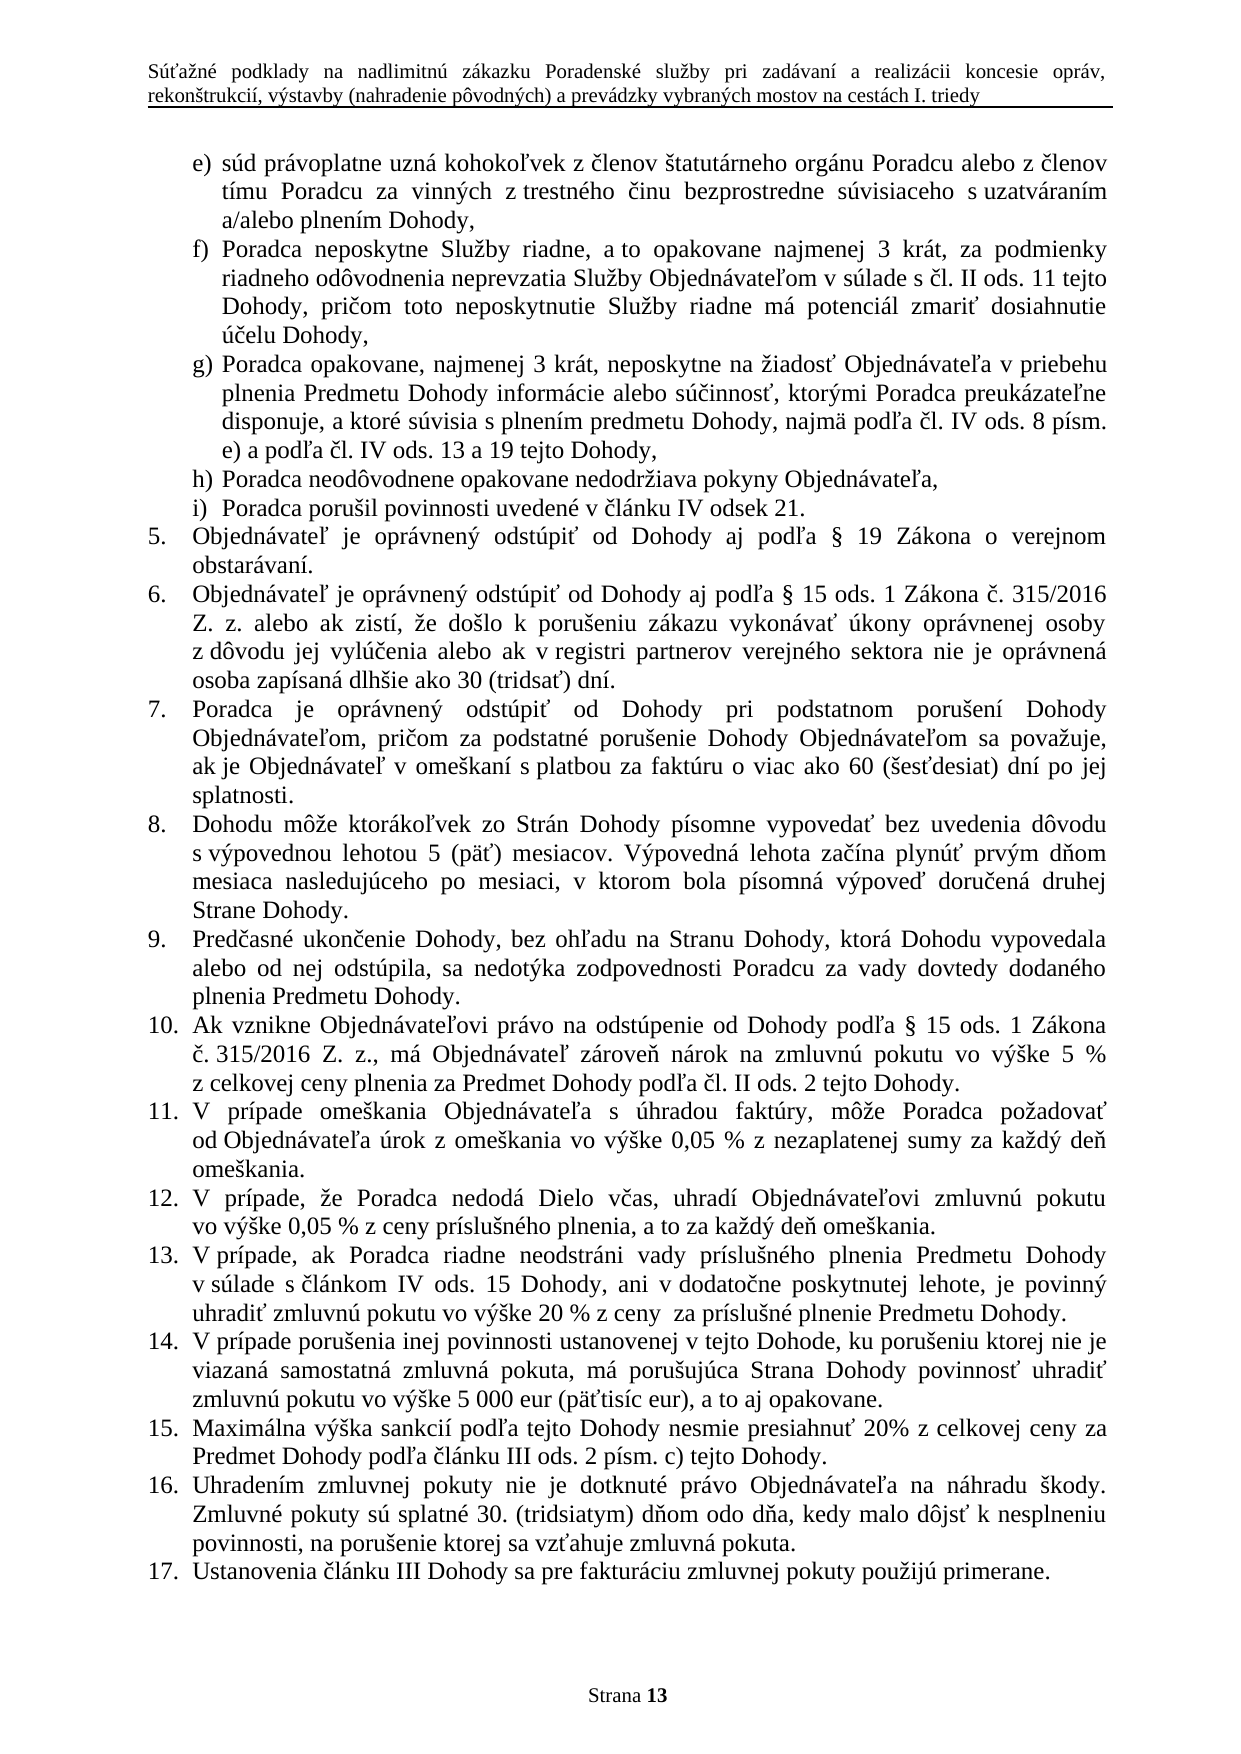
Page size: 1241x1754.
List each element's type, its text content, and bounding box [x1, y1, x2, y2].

list Predčasné ukončenie Dohody, bez ohľadu na Stranu Dohody, ktorá Dohodu vypovedala alebo od nej odstúpila, sa nedotýka zodpovednosti Poradcu za vady dovtedy dodaného plnenia Predmetu Dohody. [148, 924, 1107, 1010]
list súd právoplatne uzná kohokoľvek z členov štatutárneho orgánu Poradcu alebo z členov tímu Poradcu za vinných z trestného činu bezprostredne súvisiaceho s uzatváraním a/alebo plnením Dohody, [192, 148, 1107, 234]
list Uhradením zmluvnej pokuty nie je dotknuté právo Objednávateľa na náhradu škody. Zmluvné pokuty sú splatné 30. (tridsiatym) dňom odo dňa, kedy malo dôjsť k nesplneniu povinnosti, na porušenie ktorej sa vzťahuje zmluvná pokuta. [148, 1470, 1107, 1556]
list Ustanovenia článku III Dohody sa pre fakturáciu zmluvnej pokuty použijú primerane. [148, 1556, 1107, 1585]
list Poradca je oprávnený odstúpiť od Dohody pri podstatnom porušení Dohody Objednávateľom, pričom za podstatné porušenie Dohody Objednávateľom sa považuje, ak je Objednávateľ v omeškaní s platbou za faktúru o viac ako 60 (šesťdesiat) dní po jej splatnosti. [148, 694, 1107, 809]
list Objednávateľ je oprávnený odstúpiť od Dohody aj podľa § 19 Zákona o verejnom obstarávaní. [148, 521, 1107, 579]
list Poradca porušil povinnosti uvedené v článku IV odsek 21. [192, 493, 1107, 521]
list Objednávateľ je oprávnený odstúpiť od Dohody aj podľa § 15 ods. 1 Zákona č. 315/2016 Z. z. alebo ak zistí, že došlo k porušeniu zákazu vykonávať úkony oprávnenej osoby z dôvodu jej vylúčenia alebo ak v registri partnerov verejného sektora nie je oprávnená osoba zapísaná dlhšie ako 30 (tridsať) dní. [148, 579, 1107, 694]
list Maximálna výška sankcií podľa tejto Dohody nesmie presiahnuť 20% z celkovej ceny za Predmet Dohody podľa článku III ods. 2 písm. c) tejto Dohody. [148, 1413, 1107, 1470]
list V prípade porušenia inej povinnosti ustanovenej v tejto Dohode, ku porušeniu ktorej nie je viazaná samostatná zmluvná pokuta, má porušujúca Strana Dohody povinnosť uhradiť zmluvnú pokutu vo výške 5 000 eur (päťtisíc eur), a to aj opakovane. [148, 1326, 1107, 1413]
list Dohodu môže ktorákoľvek zo Strán Dohody písomne vypovedať bez uvedenia dôvodu s výpovednou lehotou 5 (päť) mesiacov. Výpovedná lehota začína plynúť prvým dňom mesiaca nasledujúceho po mesiaci, v ktorom bola písomná výpoveď doručená druhej Strane Dohody. [148, 809, 1107, 924]
list V prípade, že Poradca nedodá Dielo včas, uhradí Objednávateľovi zmluvnú pokutu vo výške 0,05 % z ceny príslušného plnenia, a to za každý deň omeškania. [148, 1183, 1107, 1240]
list Poradca neodôvodnene opakovane nedodržiava pokyny Objednávateľa, [192, 464, 1107, 493]
list Poradca neposkytne Služby riadne, a to opakovane najmenej 3 krát, za podmienky riadneho odôvodnenia neprevzatia Služby Objednávateľom v súlade s čl. II ods. 11 tejto Dohody, pričom toto neposkytnutie Služby riadne má potenciál zmariť dosiahnutie účelu Dohody, [192, 234, 1107, 349]
list V prípade, ak Poradca riadne neodstráni vady príslušného plnenia Predmetu Dohody v súlade s článkom IV ods. 15 Dohody, ani v dodatočne poskytnutej lehote, je povinný uhradiť zmluvnú pokutu vo výške 20 % z ceny za príslušné plnenie Predmetu Dohody. [148, 1240, 1107, 1326]
list Ak vznikne Objednávateľovi právo na odstúpenie od Dohody podľa § 15 ods. 1 Zákona č. 315/2016 Z. z., má Objednávateľ zároveň nárok na zmluvnú pokutu vo výške 5 % z celkovej ceny plnenia za Predmet Dohody podľa čl. II ods. 2 tejto Dohody. [148, 1010, 1107, 1096]
list V prípade omeškania Objednávateľa s úhradou faktúry, môže Poradca požadovať od Objednávateľa úrok z omeškania vo výške 0,05 % z nezaplatenej sumy za každý deň omeškania. [148, 1096, 1107, 1183]
list Poradca opakovane, najmenej 3 krát, neposkytne na žiadosť Objednávateľa v priebehu plnenia Predmetu Dohody informácie alebo súčinnosť, ktorými Poradca preukázateľne disponuje, a ktoré súvisia s plnením predmetu Dohody, najmä podľa čl. IV ods. 8 písm. e) a podľa čl. IV ods. 13 a 19 tejto Dohody, [192, 349, 1107, 464]
